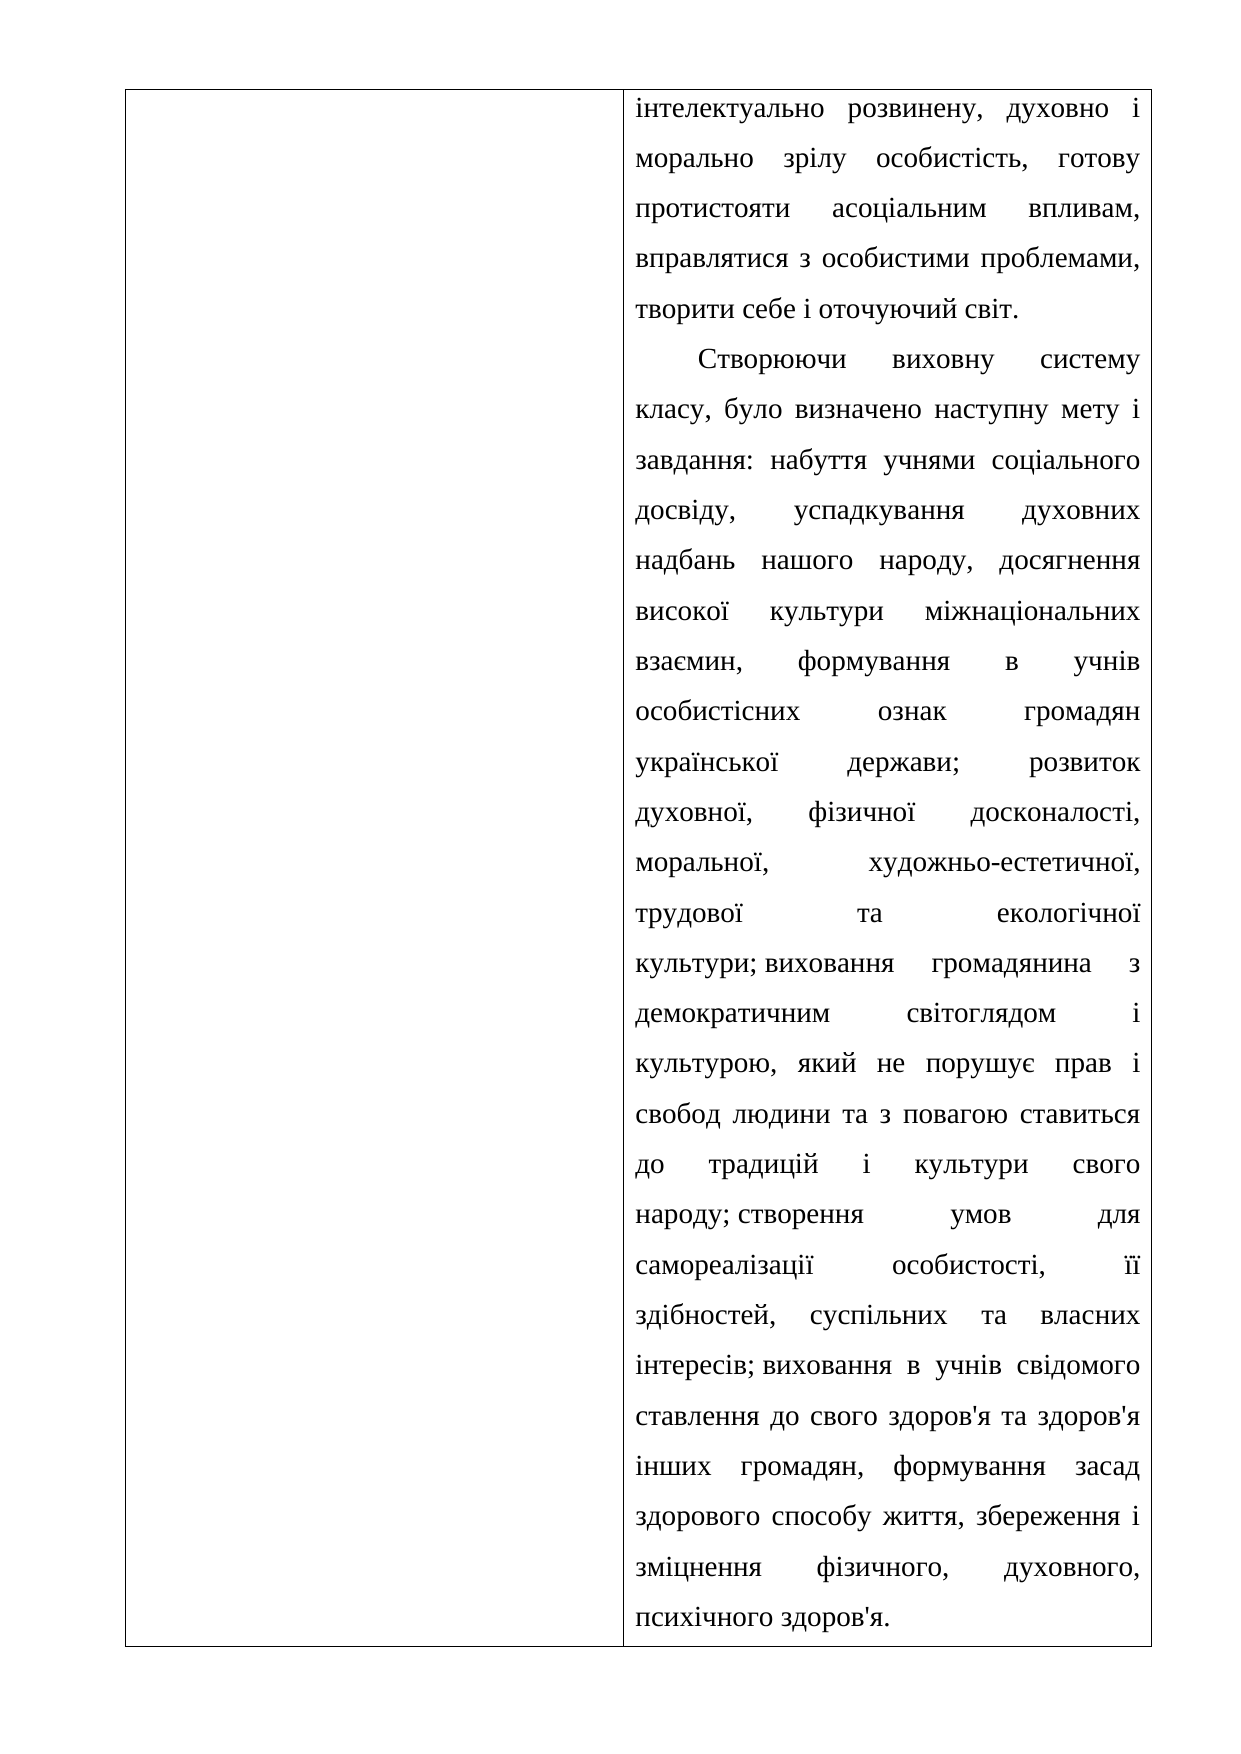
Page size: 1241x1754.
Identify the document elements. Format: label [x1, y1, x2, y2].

table_cell [624, 90, 1151, 1646]
table_cell [126, 90, 623, 1646]
